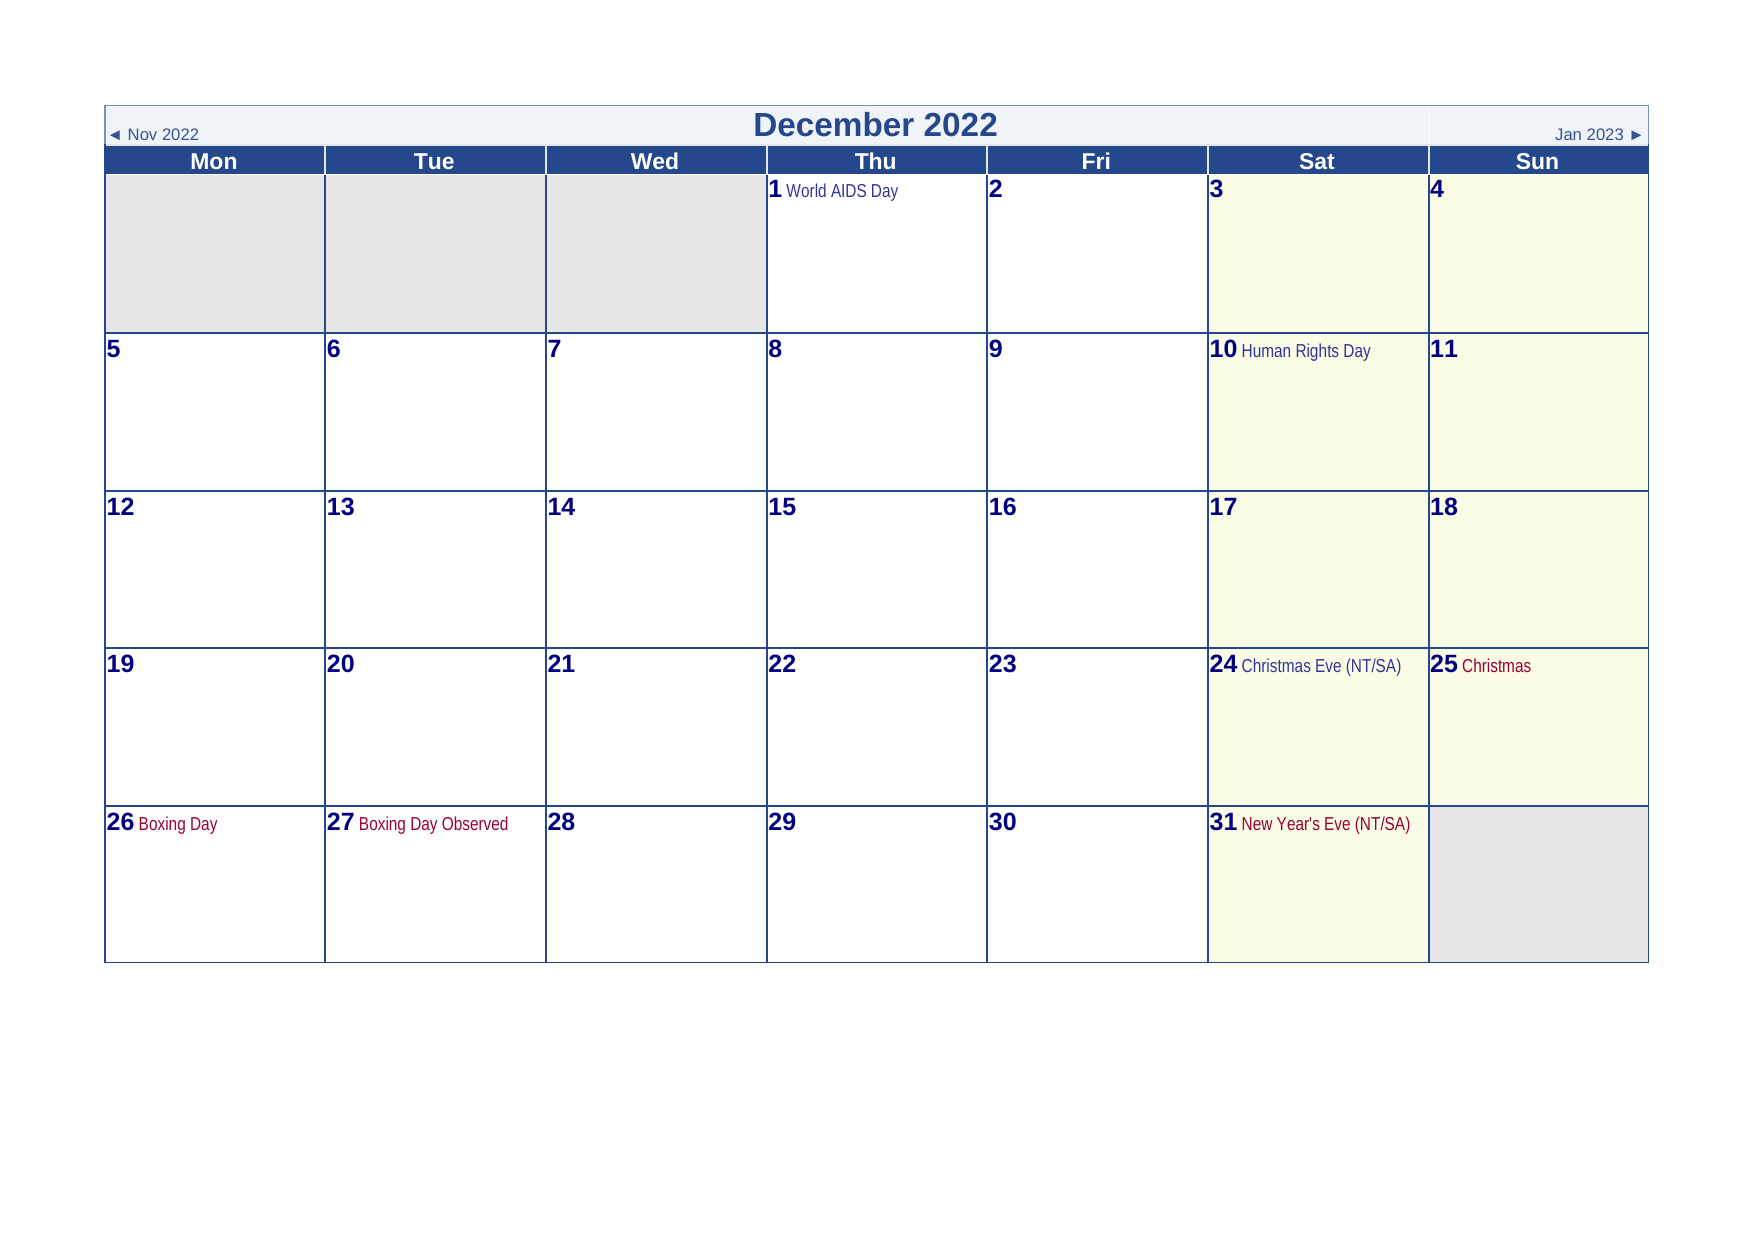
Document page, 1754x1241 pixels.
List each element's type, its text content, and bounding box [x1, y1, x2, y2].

table_cell 2 [988, 175, 1207, 332]
table_cell 10 Human Rights Day [1209, 334, 1428, 489]
table_cell 30 [988, 807, 1207, 962]
table_cell [547, 175, 766, 332]
table_cell 31 New Year's Eve (NT/SA) [1209, 807, 1428, 962]
table_header ◄ Nov 2022 [106, 106, 325, 144]
table_header December 2022 [325, 106, 1428, 144]
table_cell 18 [1430, 492, 1648, 647]
table_cell Mon [106, 146, 324, 174]
table_cell [326, 175, 545, 332]
table_cell 29 [768, 807, 986, 962]
table_cell Thu [768, 146, 986, 174]
table_cell Sun [1430, 146, 1648, 174]
table_cell 12 [106, 492, 324, 647]
table_cell Sat [1209, 146, 1428, 174]
table_cell Tue [326, 146, 545, 174]
table_cell 23 [988, 649, 1207, 804]
table_cell 8 [768, 334, 986, 489]
table_cell 1 World AIDS Day [768, 175, 986, 332]
table_cell 19 [106, 649, 324, 804]
table_cell 15 [768, 492, 986, 647]
table_cell 22 [768, 649, 986, 804]
table_cell 6 [326, 334, 545, 489]
table_cell 13 [326, 492, 545, 647]
table_cell 21 [547, 649, 766, 804]
table_cell 4 [1430, 175, 1648, 332]
table_cell 27 Boxing Day Observed [326, 807, 545, 962]
table_cell 9 [988, 334, 1207, 489]
table_cell 24 Christmas Eve (NT/SA) [1209, 649, 1428, 804]
table_cell 17 [1209, 492, 1428, 647]
table_header Jan 2023 ► [1429, 106, 1648, 144]
table_cell 16 [988, 492, 1207, 647]
table_cell 7 [547, 334, 766, 489]
table_cell [1430, 807, 1648, 962]
table_cell Wed [547, 146, 766, 174]
table_cell 20 [326, 649, 545, 804]
table_cell 3 [1209, 175, 1428, 332]
table_cell 28 [547, 807, 766, 962]
table_cell [106, 175, 324, 332]
table_cell 14 [547, 492, 766, 647]
table_cell 11 [1430, 334, 1648, 489]
table_cell 5 [106, 334, 324, 489]
table_cell 26 Boxing Day [106, 807, 324, 962]
table_cell 25 Christmas [1430, 649, 1648, 804]
table_cell Fri [988, 146, 1207, 174]
